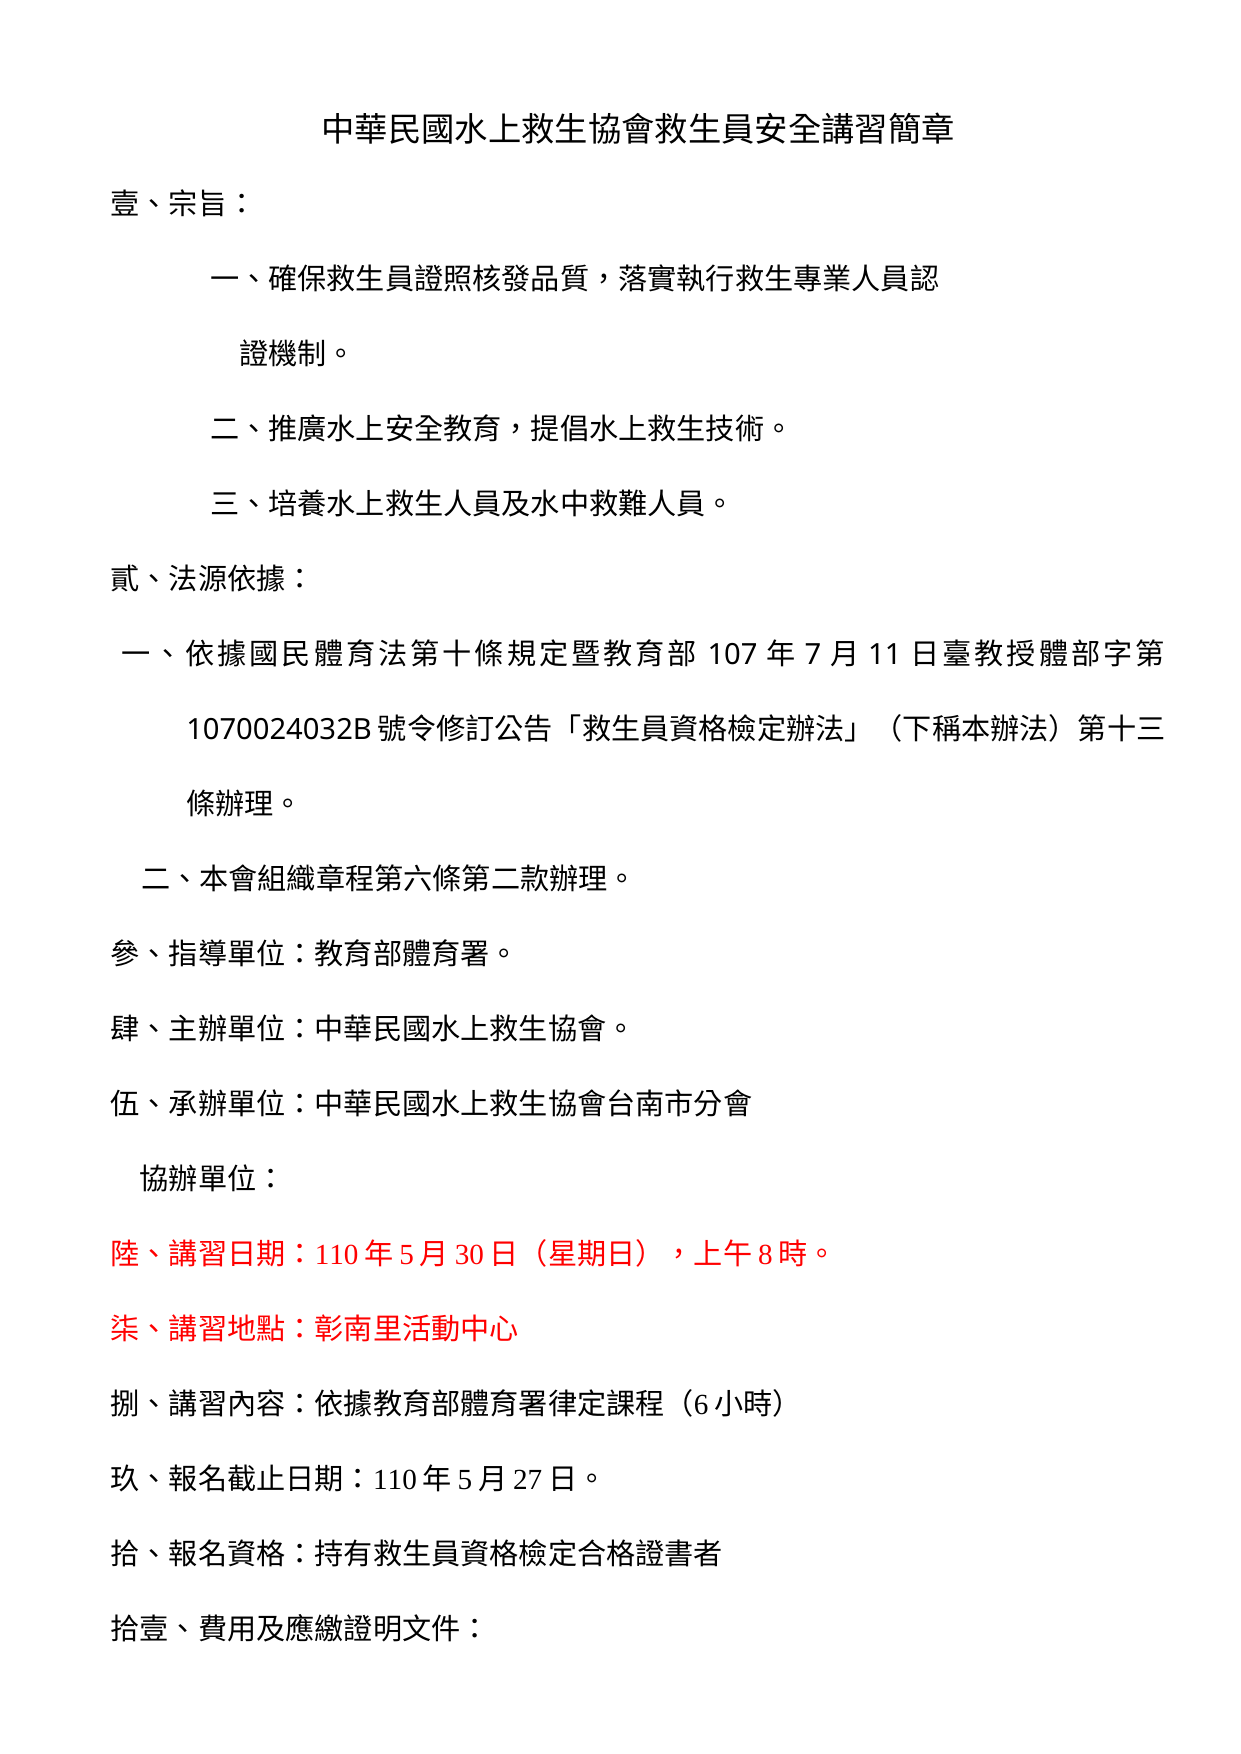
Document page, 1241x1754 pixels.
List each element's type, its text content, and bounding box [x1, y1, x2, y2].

text 貳、法源依據： [110, 539, 1165, 614]
text 拾、報名資格：持有救生員資格檢定合格證書者 [110, 1514, 1165, 1589]
text 肆、主辦單位：中華民國水上救生協會。 [110, 989, 1165, 1064]
text 柒、講習地點：彰南里活動中心 [110, 1289, 1165, 1364]
text 伍、承辦單位：中華民國水上救生協會台南市分會 [110, 1064, 1165, 1139]
text 參、指導單位：教育部體育署。 [110, 914, 1165, 989]
text 證機制。 [175, 314, 1165, 389]
text 二、本會組織章程第六條第二款辦理。 [110, 839, 1165, 914]
text 壹、宗旨： [110, 164, 1165, 239]
text 拾壹、費用及應繳證明文件： [110, 1589, 1165, 1664]
text 一、確保救生員證照核發品質，落實執行救生專業人員認 [175, 239, 1165, 314]
text 二、推廣水上安全教育，提倡水上救生技術。 [175, 389, 1165, 464]
text 玖、報名截止日期：110年5月27日。 [110, 1439, 1165, 1514]
text 中華民國水上救生協會救生員安全講習簡章 [110, 89, 1165, 164]
text 協辦單位： [110, 1139, 1165, 1214]
text 陸、講習日期：110年5月30日（星期日），上午8時。 [110, 1214, 1165, 1289]
text 捌、講習內容：依據教育部體育署律定課程（6小時） [110, 1364, 1165, 1439]
text 三、培養水上救生人員及水中救難人員。 [175, 464, 1165, 539]
text 一、依據國民體育法第十條規定暨教育部107年7月11日臺教授體部字第1070024032B號令修訂公告「救生員資格檢定辦法」（下稱本辦法）第十三條辦理。 [121, 614, 1165, 839]
